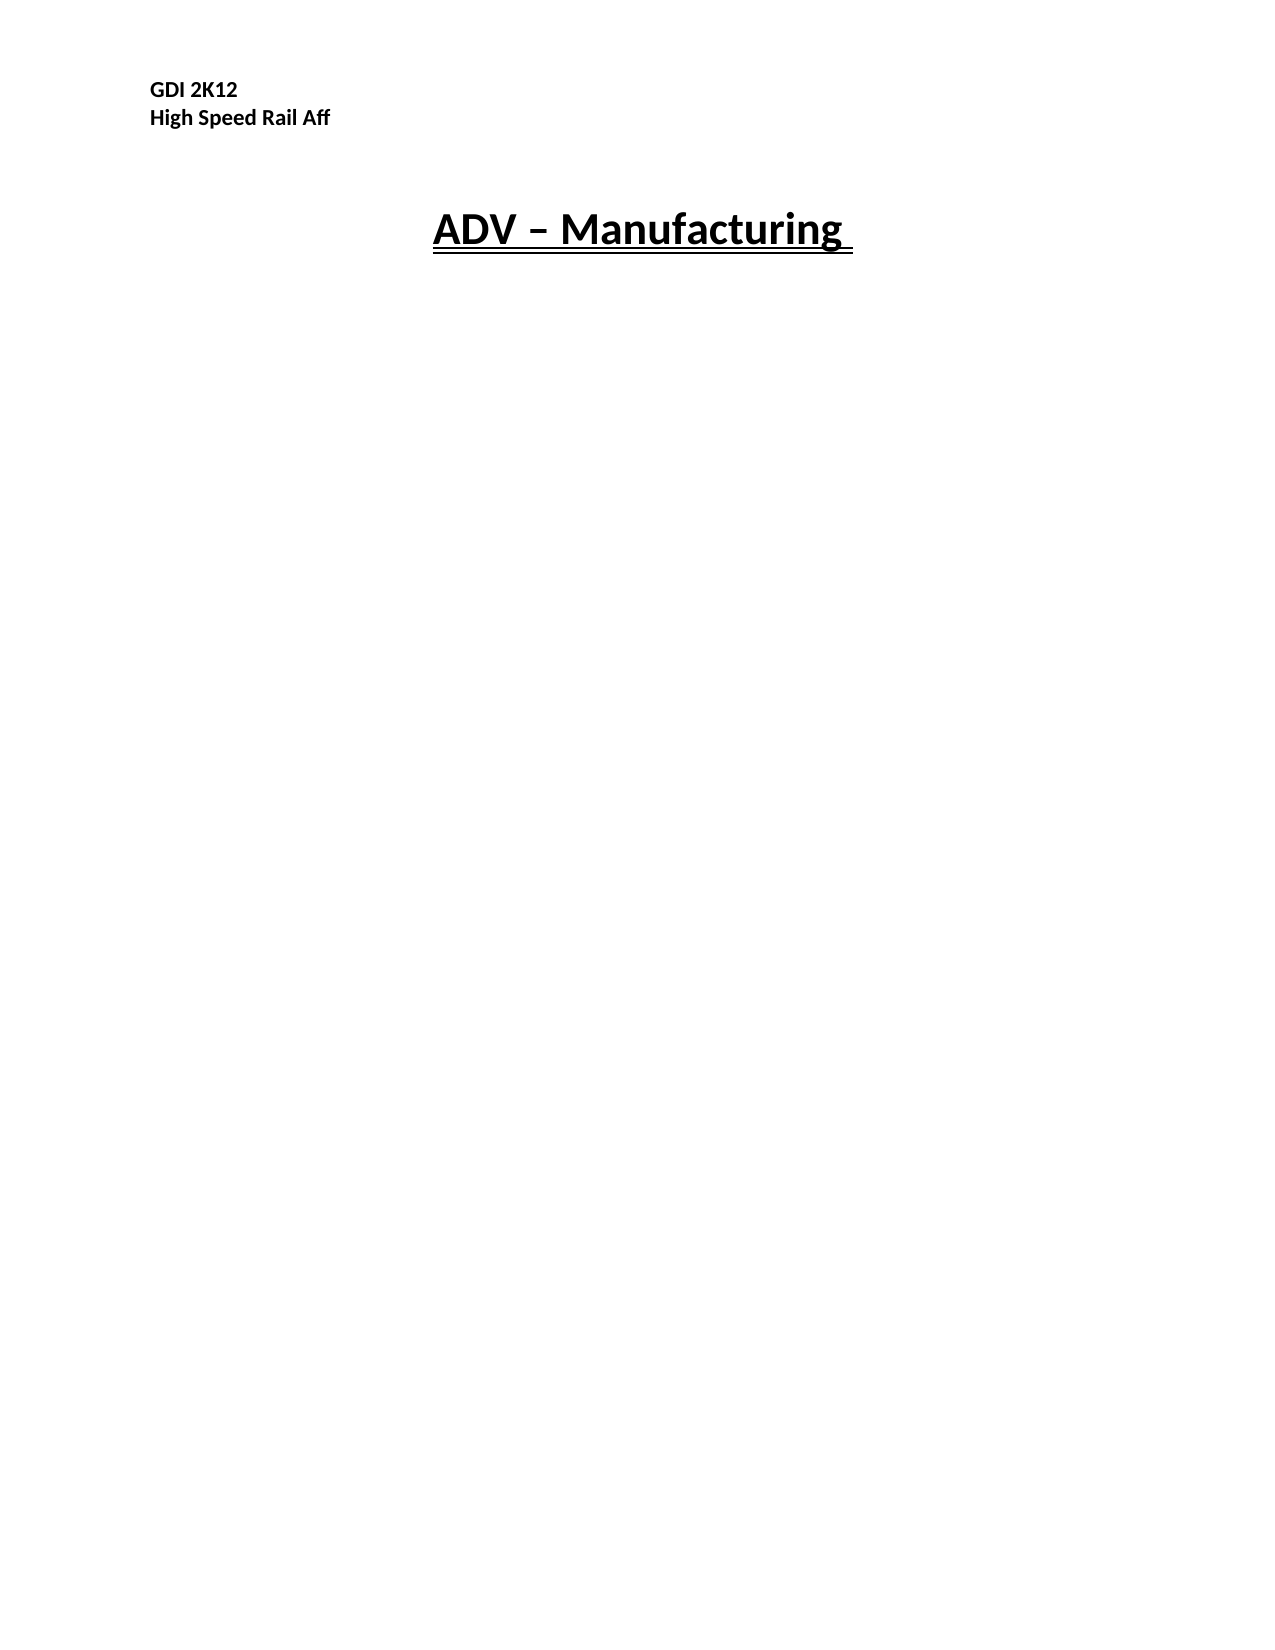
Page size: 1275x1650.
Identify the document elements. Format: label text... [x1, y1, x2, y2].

subtitle ADV – Manufacturing [150, 200, 1125, 256]
